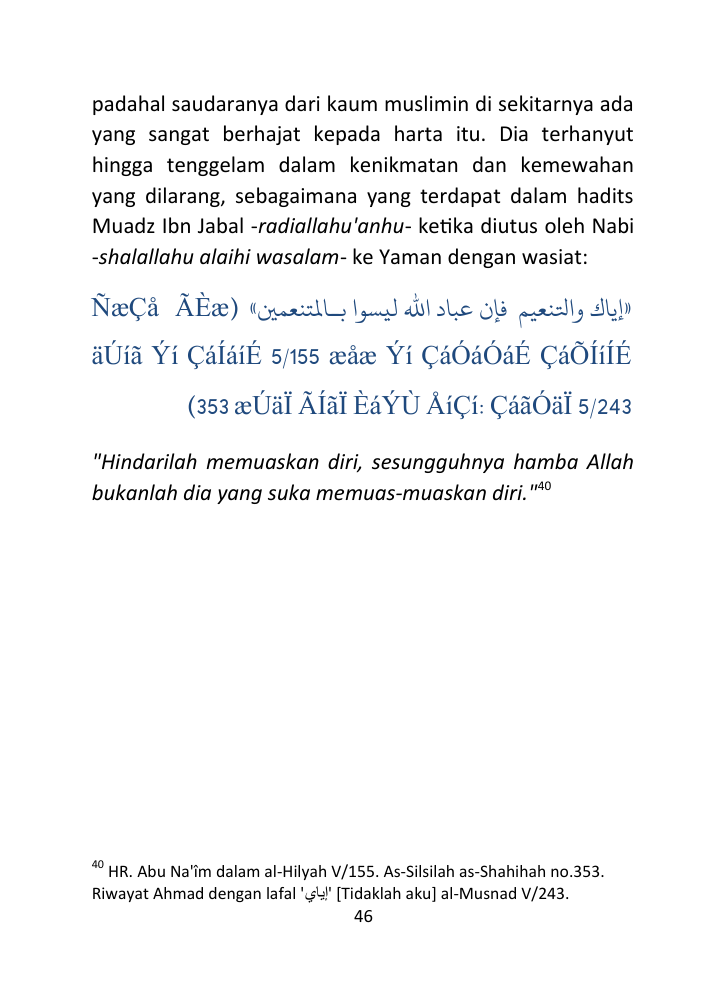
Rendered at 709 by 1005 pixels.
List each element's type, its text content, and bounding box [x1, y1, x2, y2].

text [92, 89, 635, 270]
text «إياك والتنعيم فإن عباد الله ليسوا بالمتنعمين» (ÑæÇå ÃÈæ äÚíã Ýí ÇáÍáíÉ 5/155 æåæ Ýí ÇáÓáÓáÉ ÇáÕÍíÍÉ 353 æÚäÏ ÃÍãÏ ÈáÝÙ ÅíÇí: ÇáãÓäÏ 5/243) [92, 286, 632, 430]
text "Hindarilah memuaskan diri, sesungguhnya hamba Allah bukanlah dia yang suka memuas-muaskan diri." [92, 447, 635, 506]
